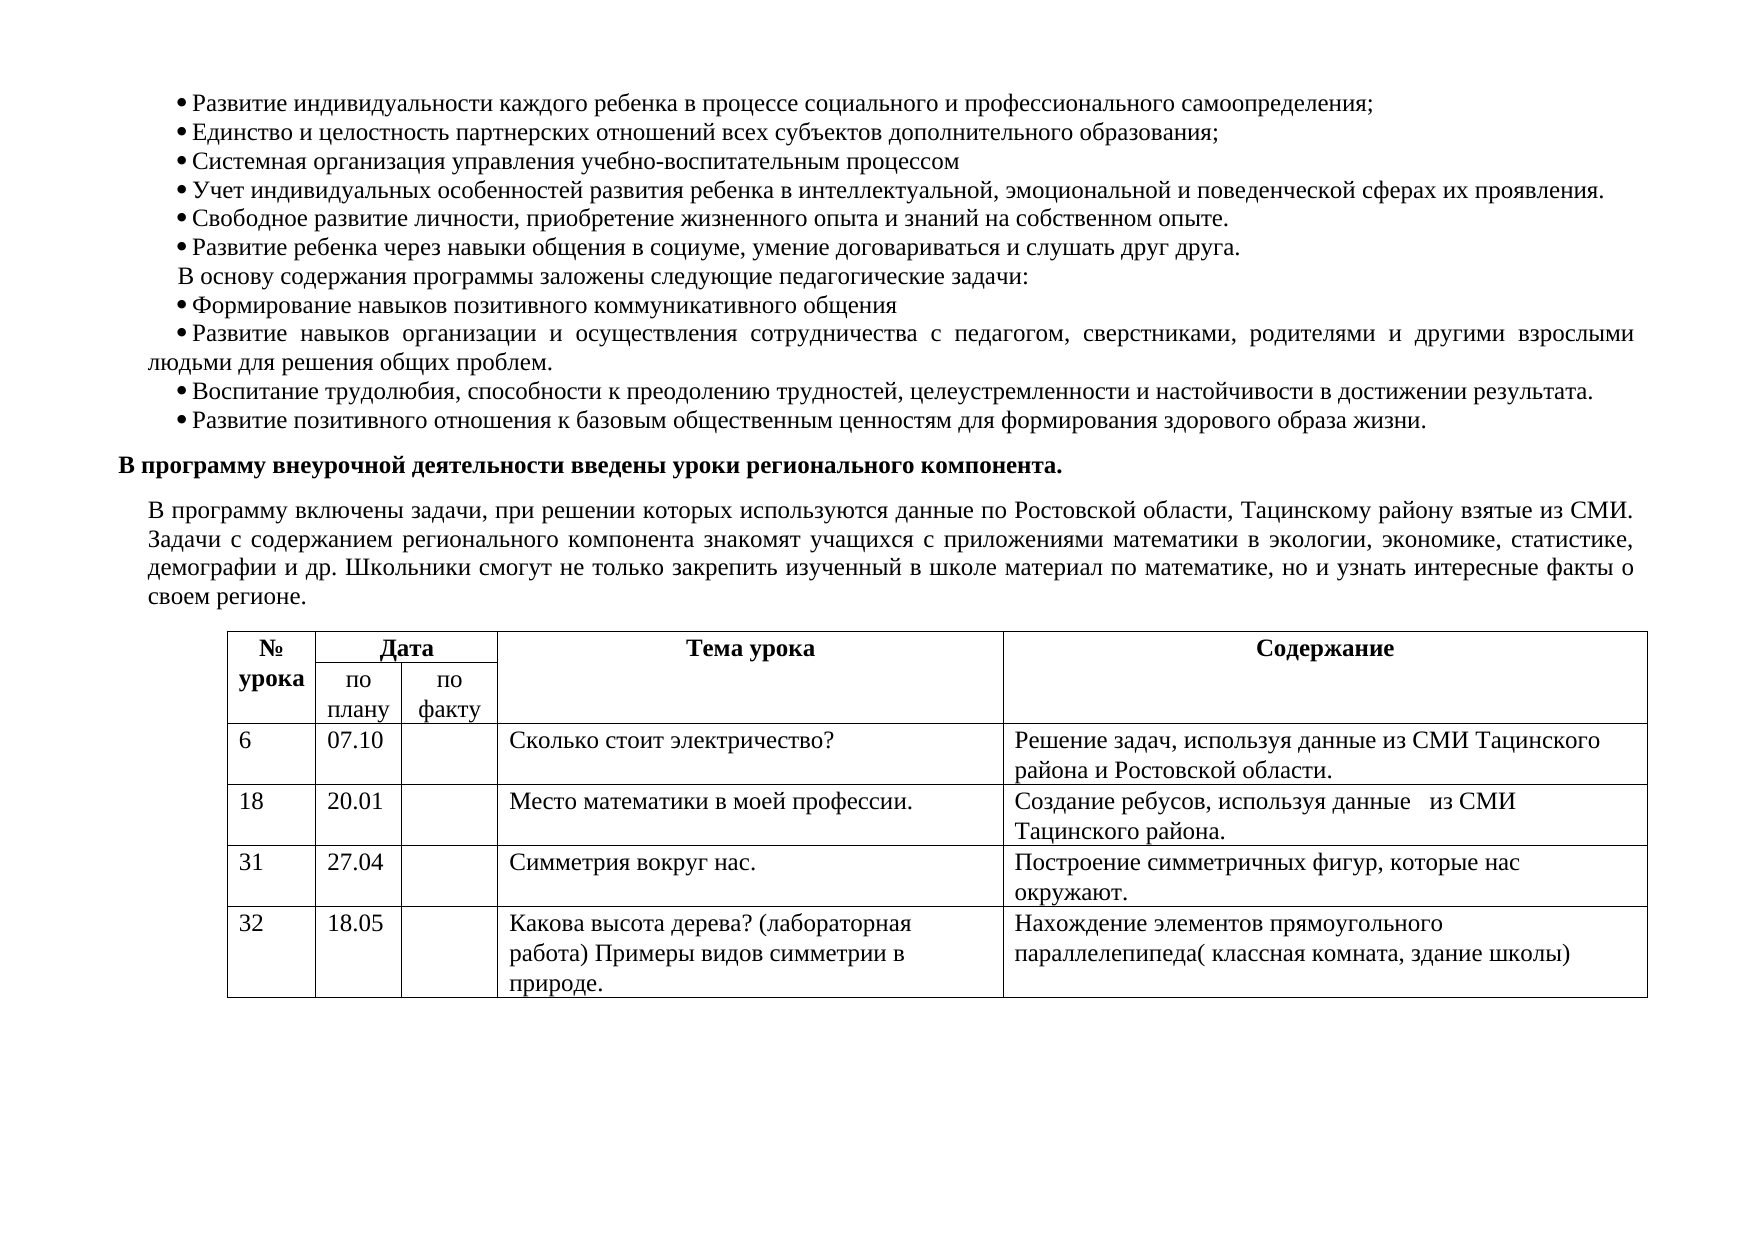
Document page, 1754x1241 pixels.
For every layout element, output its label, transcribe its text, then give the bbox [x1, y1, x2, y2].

table_cell [402, 907, 497, 997]
table_header Дата [316, 632, 497, 662]
table_cell по факту [402, 663, 497, 723]
table_cell 20.01 [316, 785, 401, 845]
text В программу включены задачи, при решении которых используются данные по Ростовской области, Тацинскому району взятые из СМИ. Задачи с содержанием регионального компонента знакомят учащихся с приложениями математики в экологии, экономике, статистике, демографии и др. Школьники смогут не только закрепить изученный в школе материал по математике, но и узнать интересные факты о своем регионе. [148, 495, 1636, 610]
text В программу внеурочной деятельности введены уроки регионального компонента. [118, 450, 1636, 479]
table_cell 6 [228, 724, 315, 784]
list Учет индивидуальных особенностей развития ребенка в интеллектуальной, эмоциональной и поведенческой сферах их проявления. [148, 175, 1636, 203]
table_cell [402, 785, 497, 845]
table_cell Симметрия вокруг нас. [498, 846, 1003, 906]
table_header № урока [228, 632, 315, 723]
table_cell Построение симметричных фигур, которые нас окружают. [1004, 846, 1647, 906]
table_cell Место математики в моей профессии. [498, 785, 1003, 845]
table_cell по плану [316, 663, 401, 723]
table_cell 31 [228, 846, 315, 906]
table_cell 18.05 [316, 907, 401, 997]
table_cell Решение задач, используя данные из СМИ Тацинского района и Ростовской области. [1004, 724, 1647, 784]
list Формирование навыков позитивного коммуникативного общения [148, 290, 1636, 318]
list Воспитание трудолюбия, способности к преодолению трудностей, целеустремленности и настойчивости в достижении результата. [148, 376, 1636, 405]
list Развитие позитивного отношения к базовым общественным ценностям для формирования здорового образа жизни. [148, 405, 1636, 433]
list Единство и целостность партнерских отношений всех субъектов дополнительного образования; [148, 117, 1636, 146]
table_cell [402, 724, 497, 784]
table_header Содержание [1004, 632, 1647, 723]
list Свободное развитие личности, приобретение жизненного опыта и знаний на собственном опыте. [148, 203, 1636, 232]
list Развитие ребенка через навыки общения в социуме, умение договариваться и слушать друг друга. [148, 232, 1636, 261]
text В основу содержания программы заложены следующие педагогические задачи: [148, 261, 1636, 290]
table_header Тема урока [498, 632, 1003, 723]
table_cell 07.10 [316, 724, 401, 784]
table_cell 32 [228, 907, 315, 997]
table_cell [402, 846, 497, 906]
table_cell Сколько стоит электричество? [498, 724, 1003, 784]
table_cell Нахождение элементов прямоугольного параллелепипеда( классная комната, здание школы) [1004, 907, 1647, 997]
list Развитие навыков организации и осуществления сотрудничества с педагогом, сверстниками, родителями и другими взрослыми людьми для решения общих проблем. [148, 318, 1636, 376]
list Развитие индивидуальности каждого ребенка в процессе социального и профессионального самоопределения; [148, 88, 1636, 117]
table_cell Какова высота дерева? (лабораторная работа) Примеры видов симметрии в природе. [498, 907, 1003, 997]
list Системная организация управления учебно-воспитательным процессом [148, 146, 1636, 175]
table_cell Создание ребусов, используя данные из СМИ Тацинского района. [1004, 785, 1647, 845]
table_cell 27.04 [316, 846, 401, 906]
table_cell 18 [228, 785, 315, 845]
